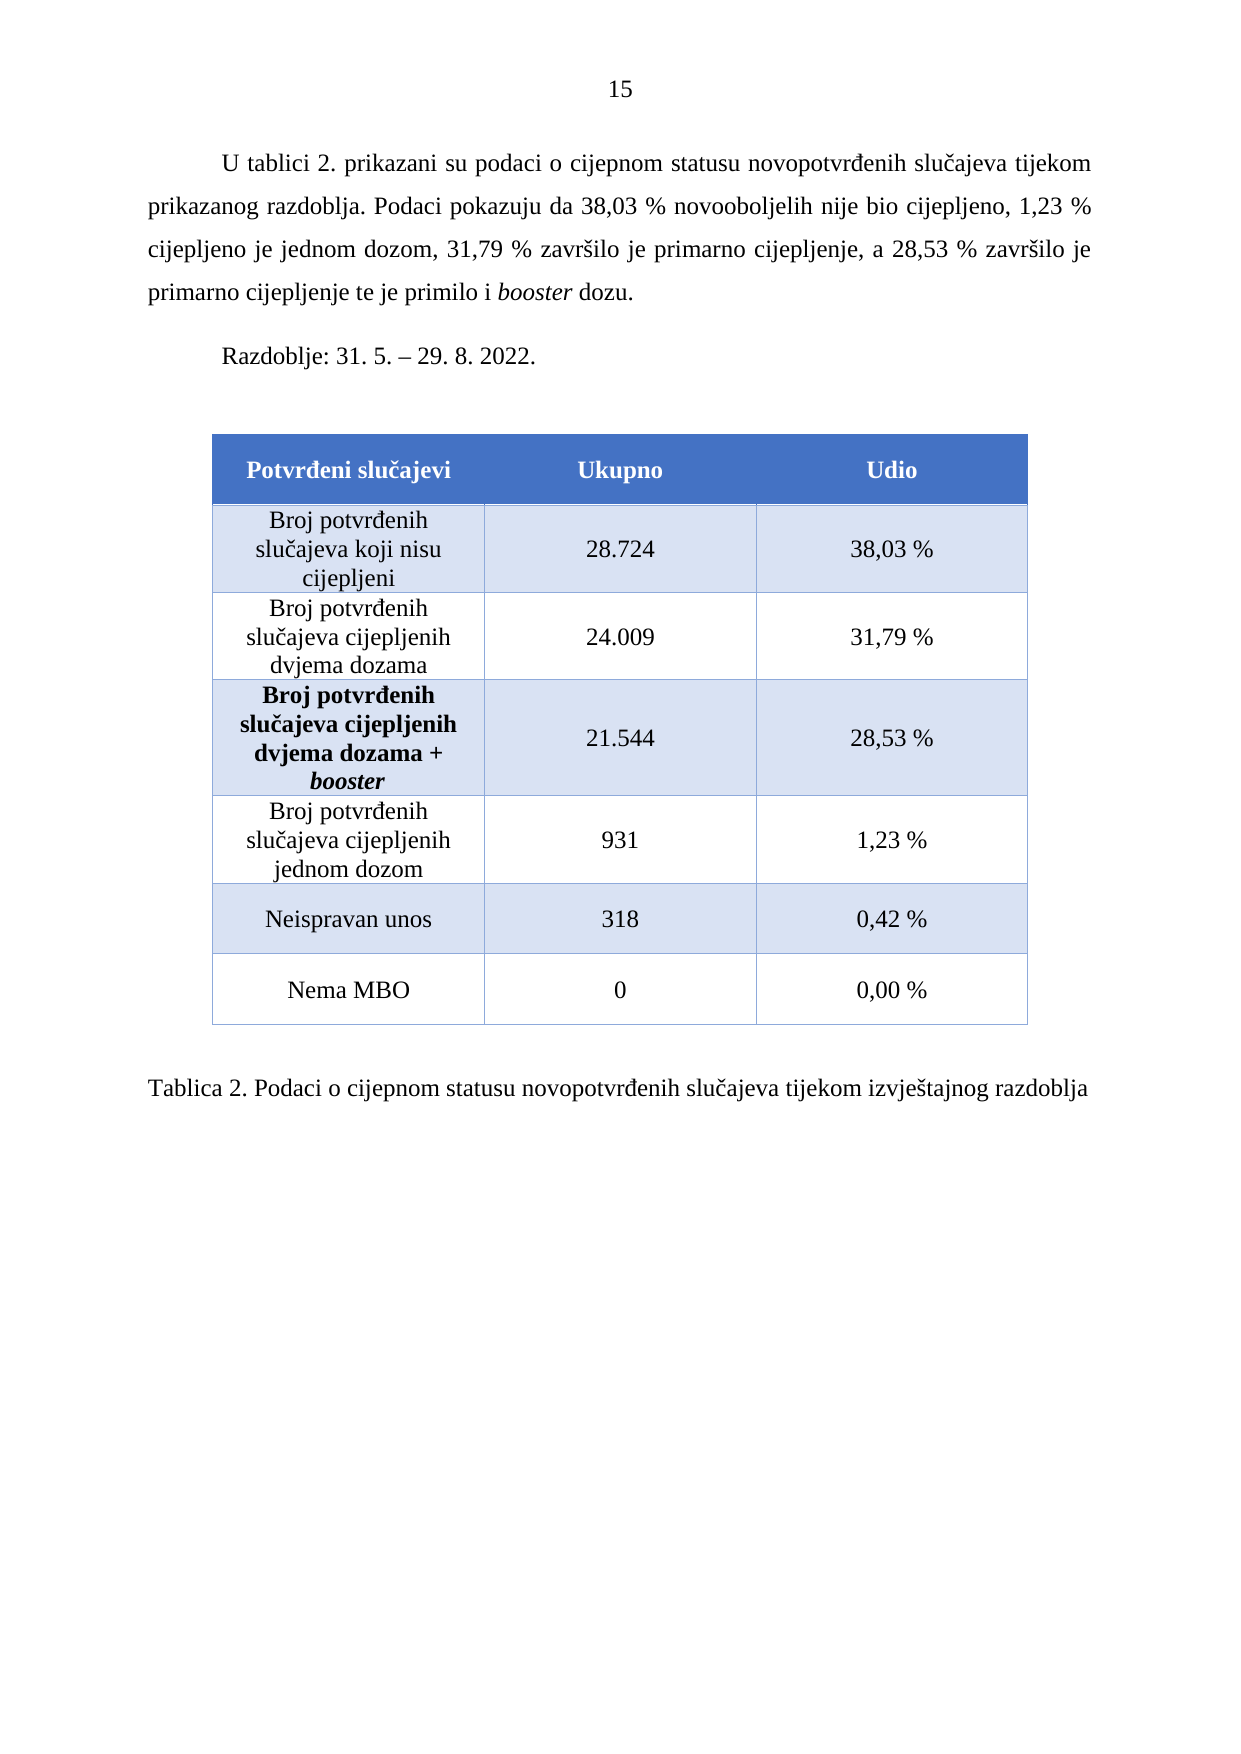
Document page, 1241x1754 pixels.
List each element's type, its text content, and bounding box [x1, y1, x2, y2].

table_header Udio [757, 435, 1027, 504]
text Razdoblje: 31. 5. – 29. 8. 2022. [148, 341, 1093, 370]
table_cell Broj potvrđenih slučajeva koji nisu cijepljeni [213, 506, 484, 592]
table_cell Broj potvrđenih slučajeva cijepljenih dvjema dozama [213, 593, 484, 679]
table_cell 28.724 [485, 506, 756, 592]
table_cell 0,42 % [757, 884, 1027, 953]
table_header Ukupno [485, 435, 756, 504]
text U tablici 2. prikazani su podaci o cijepnom statusu novopotvrđenih slučajeva tijekom prikazanog razdoblja. Podaci pokazuju da 38,03 % novooboljelih nije bio cijepljeno, 1,23 % cijepljeno je jednom dozom, 31,79 % završilo je primarno cijepljenje, a 28,53 % završilo je primarno cijepljenje te je primilo i booster dozu. [148, 148, 1093, 306]
table_cell 28,53 % [757, 680, 1027, 795]
table_cell 21.544 [485, 680, 756, 795]
table_cell Neispravan unos [213, 884, 484, 953]
table_header Potvrđeni slučajevi [213, 435, 484, 504]
table_cell Broj potvrđenih slučajeva cijepljenih dvjema dozama + booster [213, 680, 484, 795]
table_cell 24.009 [485, 593, 756, 679]
table_cell 1,23 % [757, 796, 1027, 882]
text Tablica 2. Podaci o cijepnom statusu novopotvrđenih slučajeva tijekom izvještajnog razdoblja [148, 1073, 1093, 1102]
table_cell Nema MBO [213, 954, 484, 1024]
table_cell Broj potvrđenih slučajeva cijepljenih jednom dozom [213, 796, 484, 882]
table_cell 931 [485, 796, 756, 882]
table_cell 31,79 % [757, 593, 1027, 679]
table_cell 0 [485, 954, 756, 1024]
table_cell 38,03 % [757, 506, 1027, 592]
table_cell 318 [485, 884, 756, 953]
table_cell 0,00 % [757, 954, 1027, 1024]
